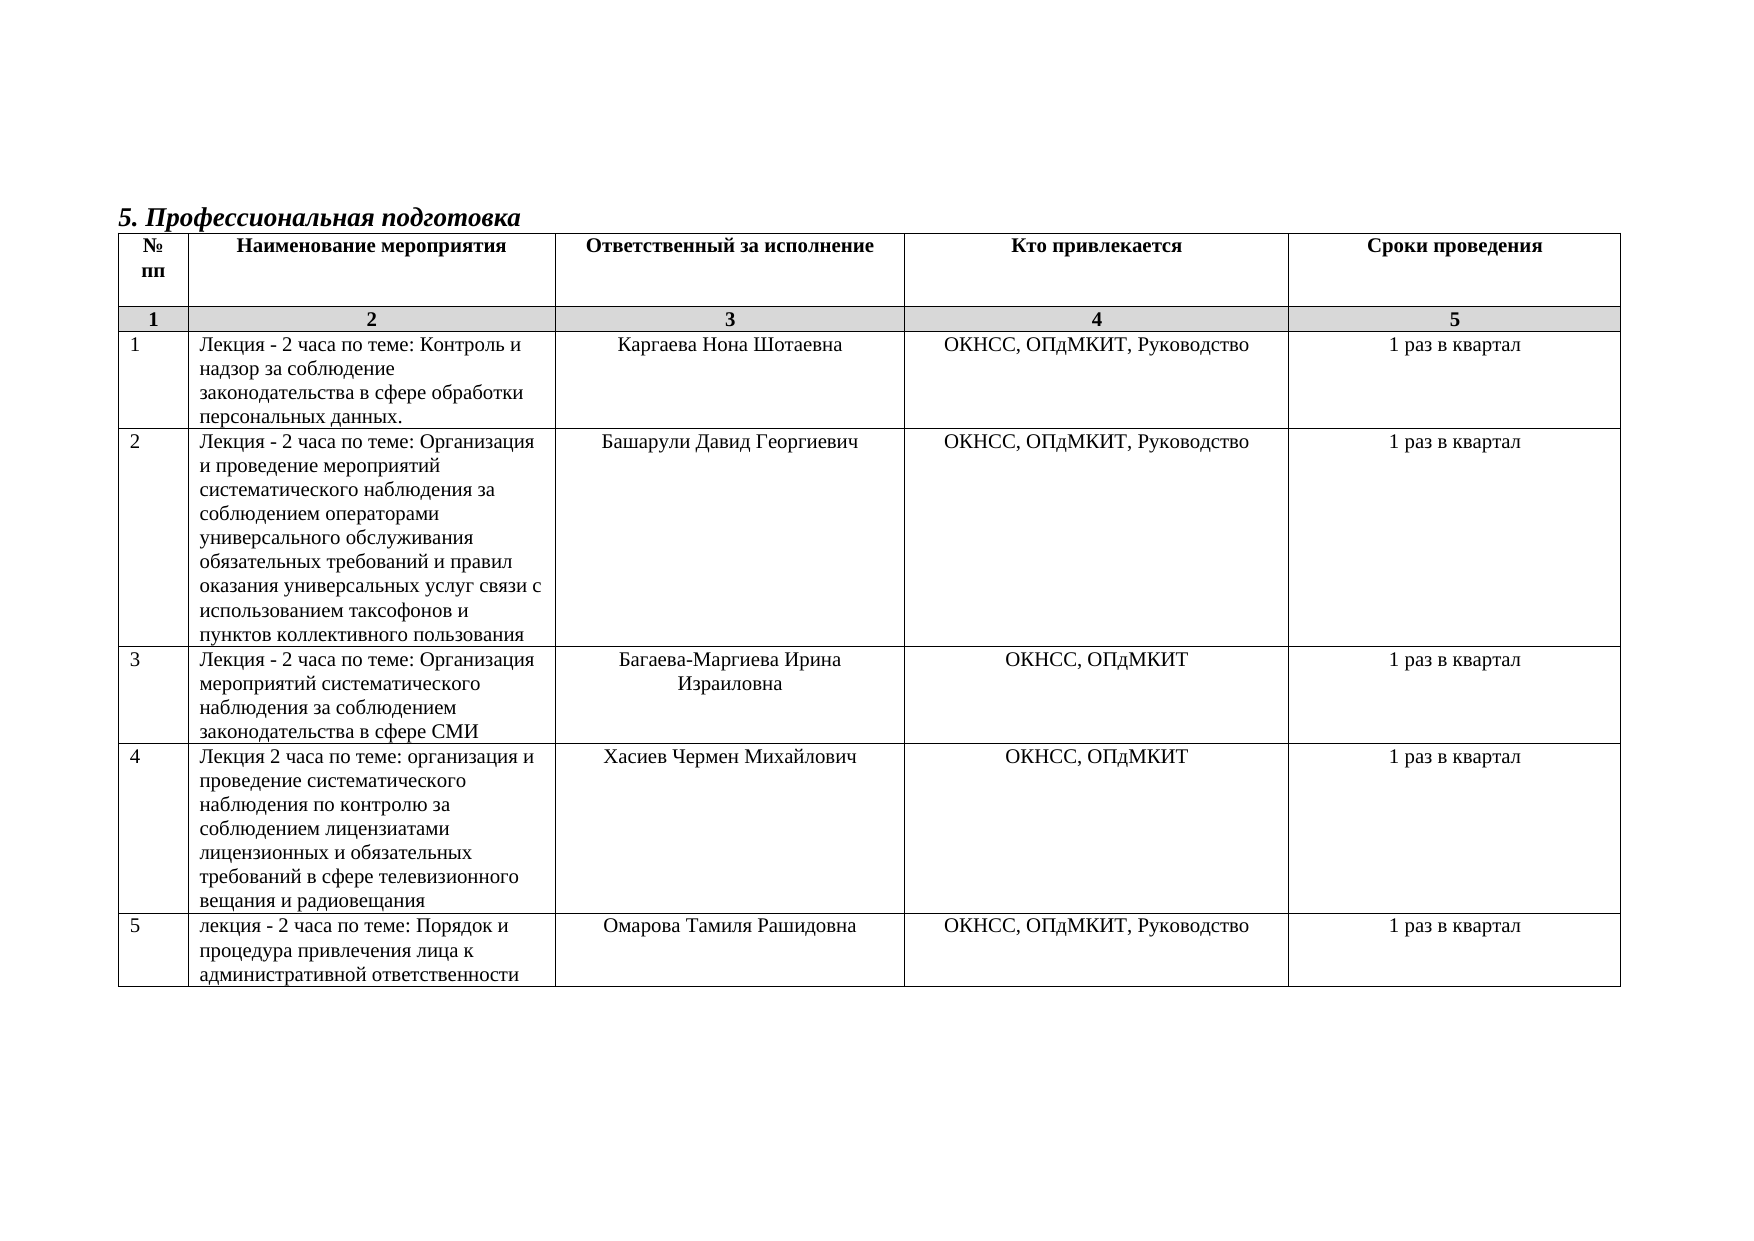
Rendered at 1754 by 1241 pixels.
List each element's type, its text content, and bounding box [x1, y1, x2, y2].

table_cell 4 [905, 307, 1288, 331]
table_header Кто привлекается [905, 234, 1288, 306]
table_cell 3 [556, 307, 904, 331]
table_cell Лекция - 2 часа по теме: Организация и проведение мероприятий систематического наблюдения за соблюдением операторами универсального обслуживания обязательных требований и правил оказания универсальных услуг связи с использованием таксофонов и пунктов коллективного пользования [189, 429, 555, 646]
table_cell 1 [119, 307, 188, 331]
table_cell 2 [119, 429, 188, 646]
table_cell 5 [1289, 307, 1620, 331]
table_header Наименование мероприятия [189, 234, 555, 306]
table_cell 5 [119, 914, 188, 986]
table_cell 1 раз в квартал [1289, 647, 1620, 743]
table_cell Хасиев Чермен Михайлович [556, 744, 904, 912]
table_cell 1 раз в квартал [1289, 914, 1620, 986]
table_cell ОКНCC, ОПдМКИТ, Руководство [905, 332, 1288, 428]
table_cell Багаева-Маргиева Ирина Израиловна [556, 647, 904, 743]
table_header Ответственный за исполнение [556, 234, 904, 306]
table_cell ОКНCC, ОПдМКИТ [905, 647, 1288, 743]
table_cell Башарули Давид Георгиевич [556, 429, 904, 646]
table_header Сроки проведения [1289, 234, 1620, 306]
table_cell ОКНCC, ОПдМКИТ [905, 744, 1288, 912]
table_header № пп [119, 234, 188, 306]
table_cell 4 [119, 744, 188, 912]
table_cell 1 раз в квартал [1289, 744, 1620, 912]
table_cell Каргаева Нона Шотаевна [556, 332, 904, 428]
table_cell Лекция - 2 часа по теме: Организация мероприятий систематического наблюдения за соблюдением законодательства в сфере СМИ [189, 647, 555, 743]
table_cell ОКНCC, ОПдМКИТ, Руководство [905, 914, 1288, 986]
table_cell 1 [119, 332, 188, 428]
text 5. Профессиональная подготовка [118, 201, 1636, 232]
table_cell 1 раз в квартал [1289, 332, 1620, 428]
table_cell Лекция - 2 часа по теме: Контроль и надзор за соблюдение законодательства в сфере обработки персональных данных. [189, 332, 555, 428]
table_cell 2 [189, 307, 555, 331]
table_cell 1 раз в квартал [1289, 429, 1620, 646]
table_cell ОКНCC, ОПдМКИТ, Руководство [905, 429, 1288, 646]
table_cell лекция - 2 часа по теме: Порядок и процедура привлечения лица к административной ответственности [189, 914, 555, 986]
table_cell 3 [119, 647, 188, 743]
table_cell Лекция 2 часа по теме: организация и проведение систематического наблюдения по контролю за соблюдением лицензиатами лицензионных и обязательных требований в сфере телевизионного вещания и радиовещания [189, 744, 555, 912]
table_cell Омарова Тамиля Рашидовна [556, 914, 904, 986]
